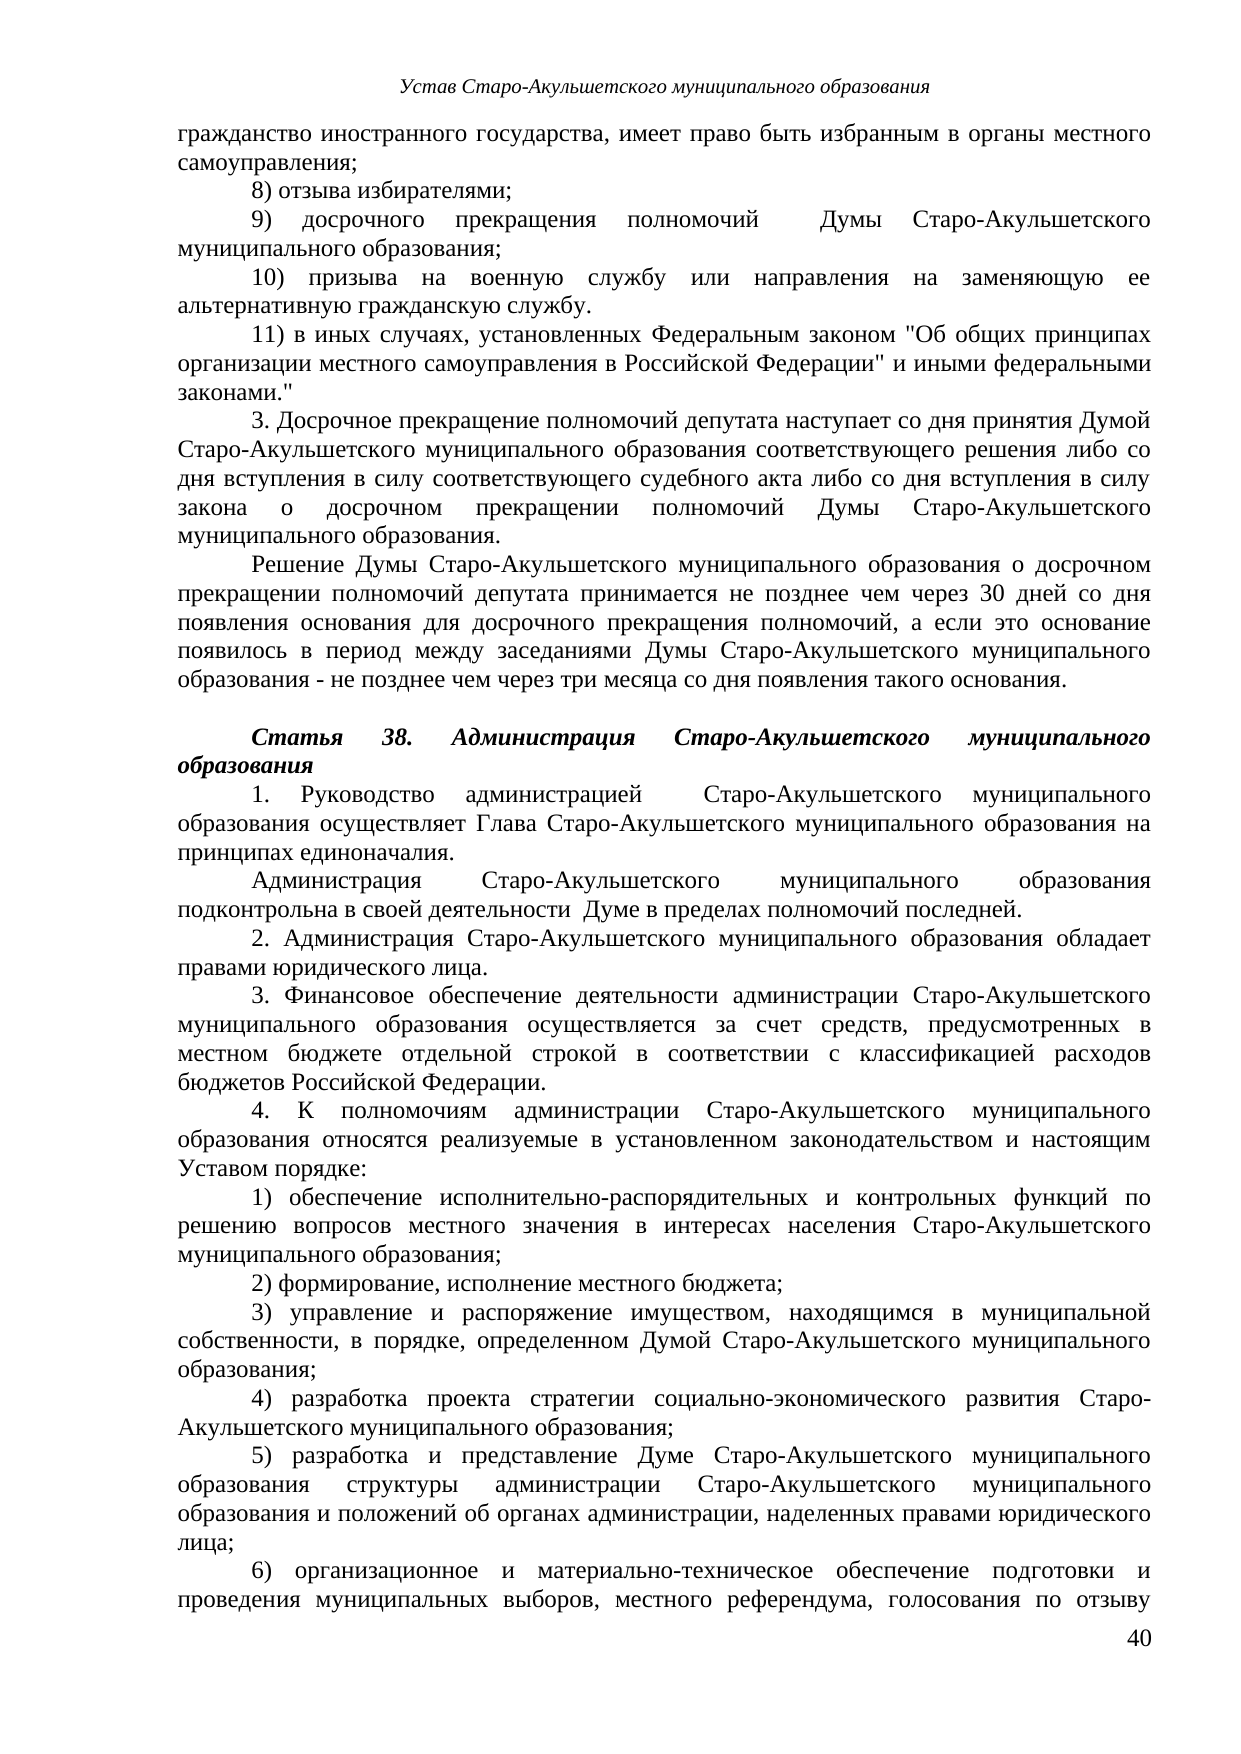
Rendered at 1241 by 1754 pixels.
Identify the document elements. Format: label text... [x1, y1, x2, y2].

text 11) в иных случаях, установленных Федеральным законом "Об общих принципах организации местного самоуправления в Российской Федерации" и иными федеральными законами." [177, 319, 1152, 406]
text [177, 118, 1152, 176]
text 3. Досрочное прекращение полномочий депутата наступает со дня принятия Думой Старо-Акульшетского муниципального образования соответствующего решения либо со дня вступления в силу соответствующего судебного акта либо со дня вступления в силу закона о досрочном прекращении полномочий Думы Старо-Акульшетского муниципального образования. [177, 406, 1152, 549]
text 1) обеспечение исполнительно-распорядительных и контрольных функций по решению вопросов местного значения в интересах населения Старо-Акульшетского муниципального образования; [177, 1182, 1152, 1268]
text 4) разработка проекта стратегии социально-экономического развития Старо-Акульшетского муниципального образования; [177, 1383, 1152, 1441]
text 2) формирование, исполнение местного бюджета; [177, 1268, 1152, 1297]
text 10) призыва на военную службу или направления на заменяющую ее альтернативную гражданскую службу. [177, 262, 1152, 319]
text 5) разработка и представление Думе Старо-Акульшетского муниципального образования структуры администрации Старо-Акульшетского муниципального образования и положений об органах администрации, наделенных правами юридического лица; [177, 1441, 1152, 1556]
text 4. К полномочиям администрации Старо-Акульшетского муниципального образования относятся реализуемые в установленном законодательством и настоящим Уставом порядке: [177, 1096, 1152, 1182]
subtitle Статья 38. Администрация Старо-Акульшетского муниципального образования [177, 722, 1152, 779]
text 9) досрочного прекращения полномочий Думы Старо-Акульшетского муниципального образования; [177, 204, 1152, 262]
text 3) управление и распоряжение имуществом, находящимся в муниципальной собственности, в порядке, определенном Думой Старо-Акульшетского муниципального образования; [177, 1297, 1152, 1383]
text 2. Администрация Старо-Акульшетского муниципального образования обладает правами юридического лица. [177, 923, 1152, 981]
text 3. Финансовое обеспечение деятельности администрации Старо-Акульшетского муниципального образования осуществляется за счет средств, предусмотренных в местном бюджете отдельной строкой в соответствии с классификацией расходов бюджетов Российской Федерации. [177, 981, 1152, 1096]
text 8) отзыва избирателями; [177, 176, 1152, 204]
text Администрация Старо-Акульшетского муниципального образования подконтрольна в своей деятельности Думе в пределах полномочий последней. [177, 866, 1152, 923]
text 1. Руководство администрацией Старо-Акульшетского муниципального образования осуществляет Глава Старо-Акульшетского муниципального образования на принципах единоначалия. [177, 779, 1152, 866]
text Решение Думы Старо-Акульшетского муниципального образования о досрочном прекращении полномочий депутата принимается не позднее чем через 30 дней со дня появления основания для досрочного прекращения полномочий, а если это основание появилось в период между заседаниями Думы Старо-Акульшетского муниципального образования - не позднее чем через три месяца со дня появления такого основания. [177, 549, 1152, 693]
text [177, 1556, 1152, 1613]
